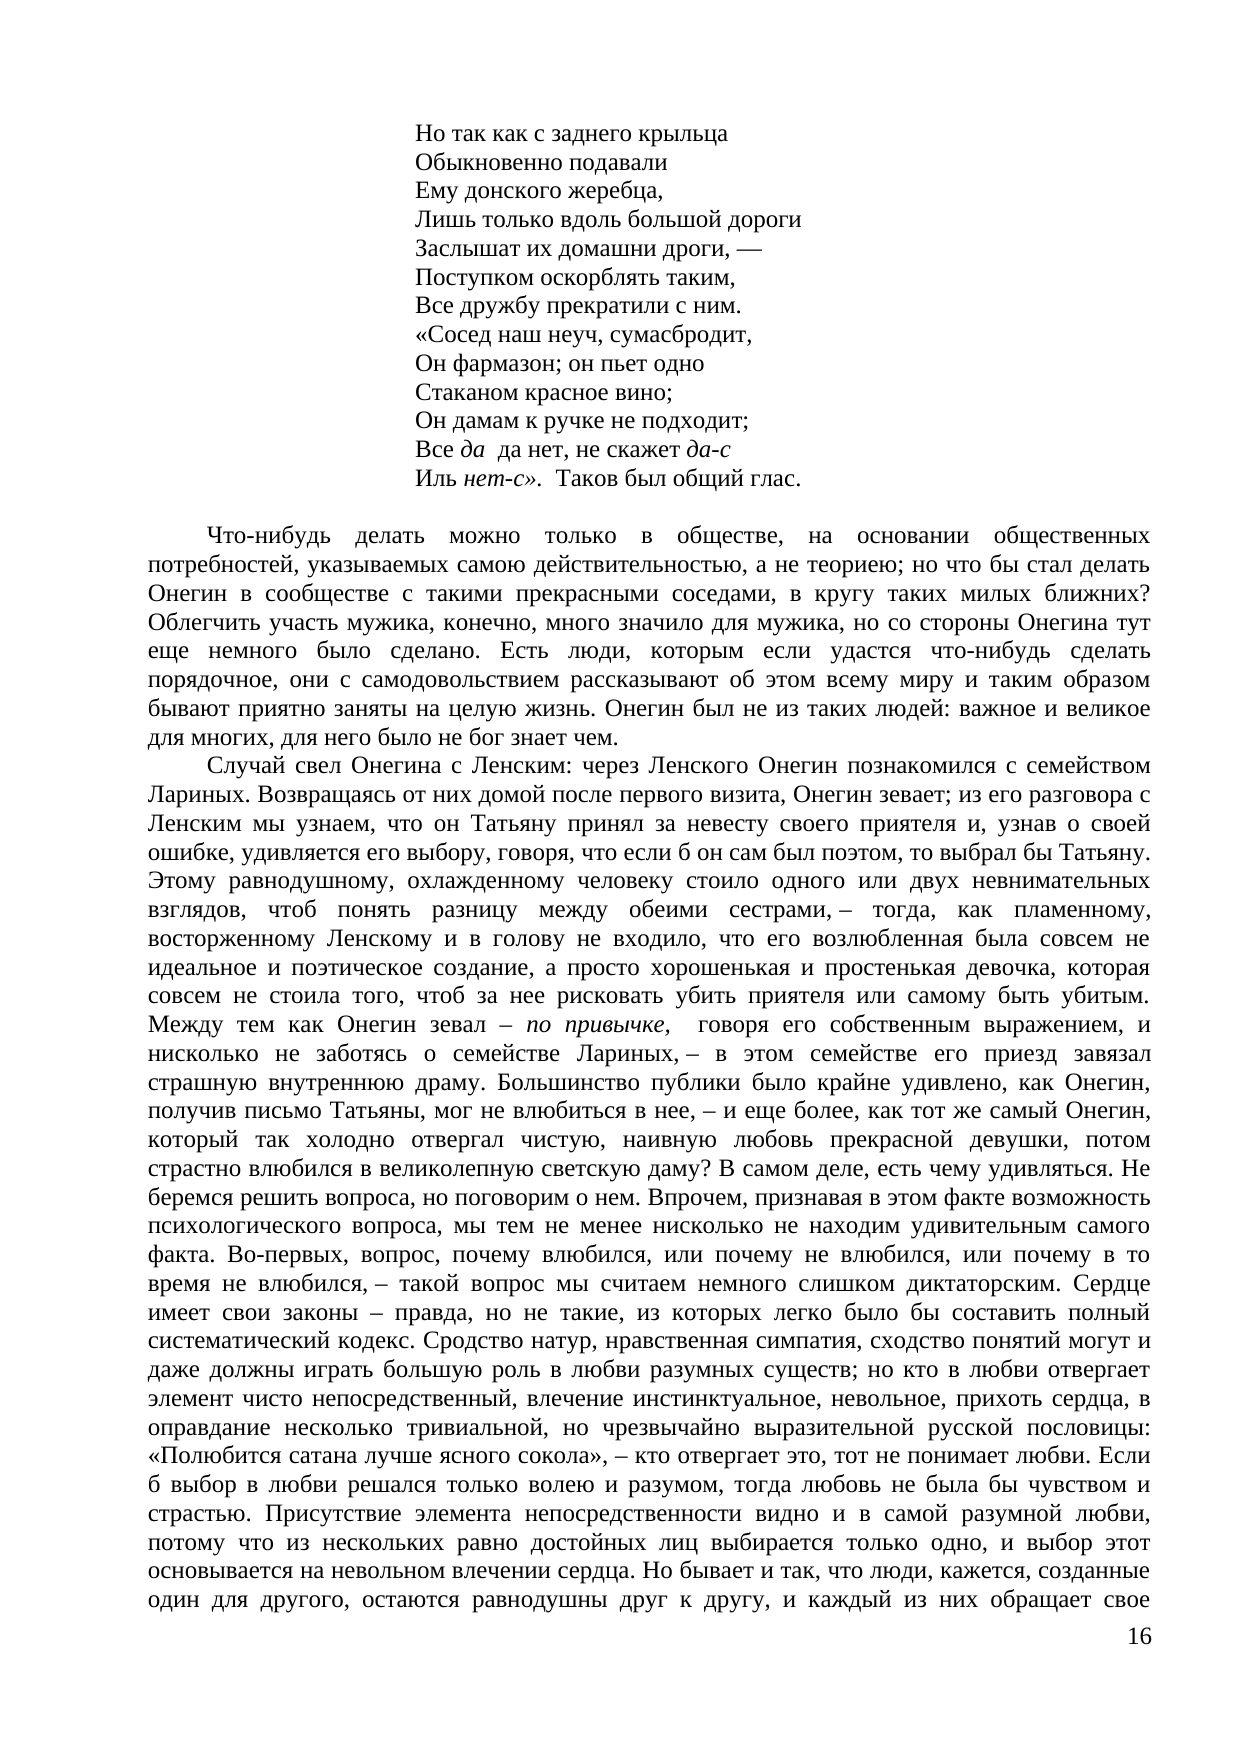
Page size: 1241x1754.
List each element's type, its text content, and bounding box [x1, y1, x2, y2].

text Все да да нет, не скажет да-с [356, 434, 1089, 463]
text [148, 751, 1152, 1613]
text Иль нет-с». Таков был общий глас. [356, 463, 1089, 492]
text Он дамам к ручке не подходит; [356, 406, 1089, 434]
text Ему донского жеребца, [356, 176, 1089, 204]
text Заслышат их домашни дроги, — [356, 233, 1089, 262]
text Обыкновенно подавали [356, 147, 1089, 176]
text Что-нибудь делать можно только в обществе, на основании общественных потребностей, указываемых самою действительностью, а не теориею; но что бы стал делать Онегин в сообществе с такими прекрасными соседами, в кругу таких милых ближних? Облегчить участь мужика, конечно, много значило для мужика, но со стороны Онегина тут еще немного было сделано. Есть люди, которым если удастся что-нибудь сделать порядочное, они с самодовольствием рассказывают об этом всему миру и таким образом бывают приятно заняты на целую жизнь. Онегин был не из таких людей: важное и великое для многих, для него было не бог знает чем. [148, 521, 1152, 751]
text Он фармазон; он пьет одно [356, 348, 1089, 377]
text Но так как с заднего крыльца [356, 118, 1089, 147]
text Все дружбу прекратили с ним. [356, 291, 1089, 319]
text «Сосед наш неуч, сумасбродит, [356, 319, 1089, 348]
text Поступком оскорблять таким, [356, 262, 1089, 291]
text Стаканом красное вино; [356, 377, 1089, 406]
text Лишь только вдоль большой дороги [356, 204, 1089, 233]
